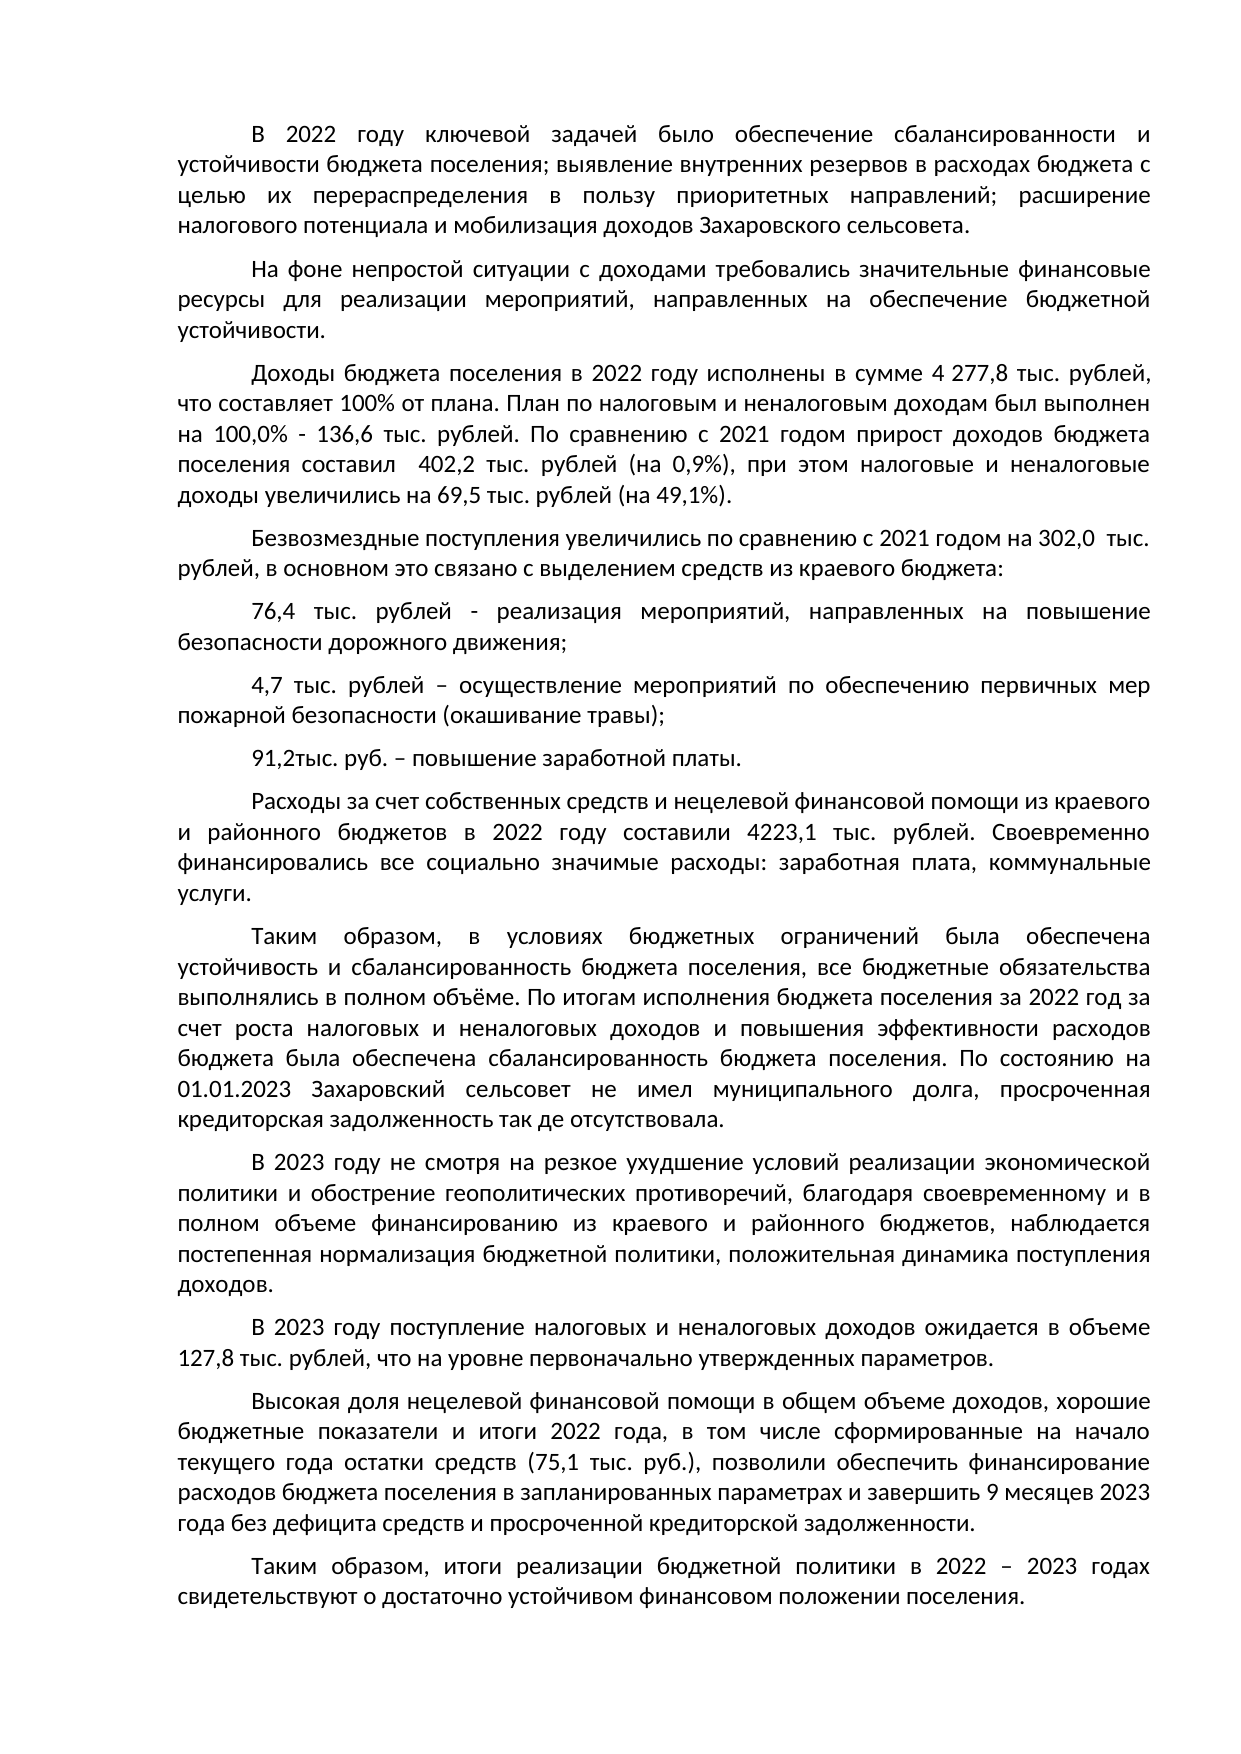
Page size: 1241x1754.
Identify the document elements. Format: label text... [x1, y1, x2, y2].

text 4,7 тыс. рублей – осуществление мероприятий по обеспечению первичных мер пожарной безопасности (окашивание травы); [177, 669, 1152, 730]
text 76,4 тыс. рублей - реализация мероприятий, направленных на повышение безопасности дорожного движения; [177, 595, 1152, 656]
text Таким образом, итоги реализации бюджетной политики в 2022 – 2023 годах свидетельствуют о достаточно устойчивом финансовом положении поселения. [177, 1550, 1152, 1611]
text Безвозмездные поступления увеличились по сравнению с 2021 годом на 302,0 тыс. рублей, в основном это связано с выделением средств из краевого бюджета: [177, 522, 1152, 583]
text В 2022 году ключевой задачей было обеспечение сбалансированности и устойчивости бюджета поселения; выявление внутренних резервов в расходах бюджета с целью их перераспределения в пользу приоритетных направлений; расширение налогового потенциала и мобилизация доходов Захаровского сельсовета. [177, 118, 1152, 240]
text В 2023 году поступление налоговых и неналоговых доходов ожидается в объеме 127,8 тыс. рублей, что на уровне первоначально утвержденных параметров. [177, 1311, 1152, 1372]
text Доходы бюджета поселения в 2022 году исполнены в сумме 4 277,8 тыс. рублей, что составляет 100% от плана. План по налоговым и неналоговым доходам был выполнен на 100,0% - 136,6 тыс. рублей. По сравнению с 2021 годом прирост доходов бюджета поселения составил 402,2 тыс. рублей (на 0,9%), при этом налоговые и неналоговые доходы увеличились на 69,5 тыс. рублей (на 49,1%). [177, 357, 1152, 509]
text В 2023 году не смотря на резкое ухудшение условий реализации экономической политики и обострение геополитических противоречий, благодаря своевременному и в полном объеме финансированию из краевого и районного бюджетов, наблюдается постепенная нормализация бюджетной политики, положительная динамика поступления доходов. [177, 1146, 1152, 1299]
text 91,2тыс. руб. – повышение заработной платы. [177, 742, 1152, 773]
text Расходы за счет собственных средств и нецелевой финансовой помощи из краевого и районного бюджетов в 2022 году составили 4223,1 тыс. рублей. Своевременно финансировались все социально значимые расходы: заработная плата, коммунальные услуги. [177, 786, 1152, 908]
text На фоне непростой ситуации с доходами требовались значительные финансовые ресурсы для реализации мероприятий, направленных на обеспечение бюджетной устойчивости. [177, 253, 1152, 344]
text Таким образом, в условиях бюджетных ограничений была обеспечена устойчивость и сбалансированность бюджета поселения, все бюджетные обязательства выполнялись в полном объёме. По итогам исполнения бюджета поселения за 2022 год за счет роста налоговых и неналоговых доходов и повышения эффективности расходов бюджета была обеспечена сбалансированность бюджета поселения. По состоянию на 01.01.2023 Захаровский сельсовет не имел муниципального долга, просроченная кредиторская задолженность так де отсутствовала. [177, 920, 1152, 1134]
text Высокая доля нецелевой финансовой помощи в общем объеме доходов, хорошие бюджетные показатели и итоги 2022 года, в том числе сформированные на начало текущего года остатки средств (75,1 тыс. руб.), позволили обеспечить финансирование расходов бюджета поселения в запланированных параметрах и завершить 9 месяцев 2023 года без дефицита средств и просроченной кредиторской задолженности. [177, 1385, 1152, 1537]
